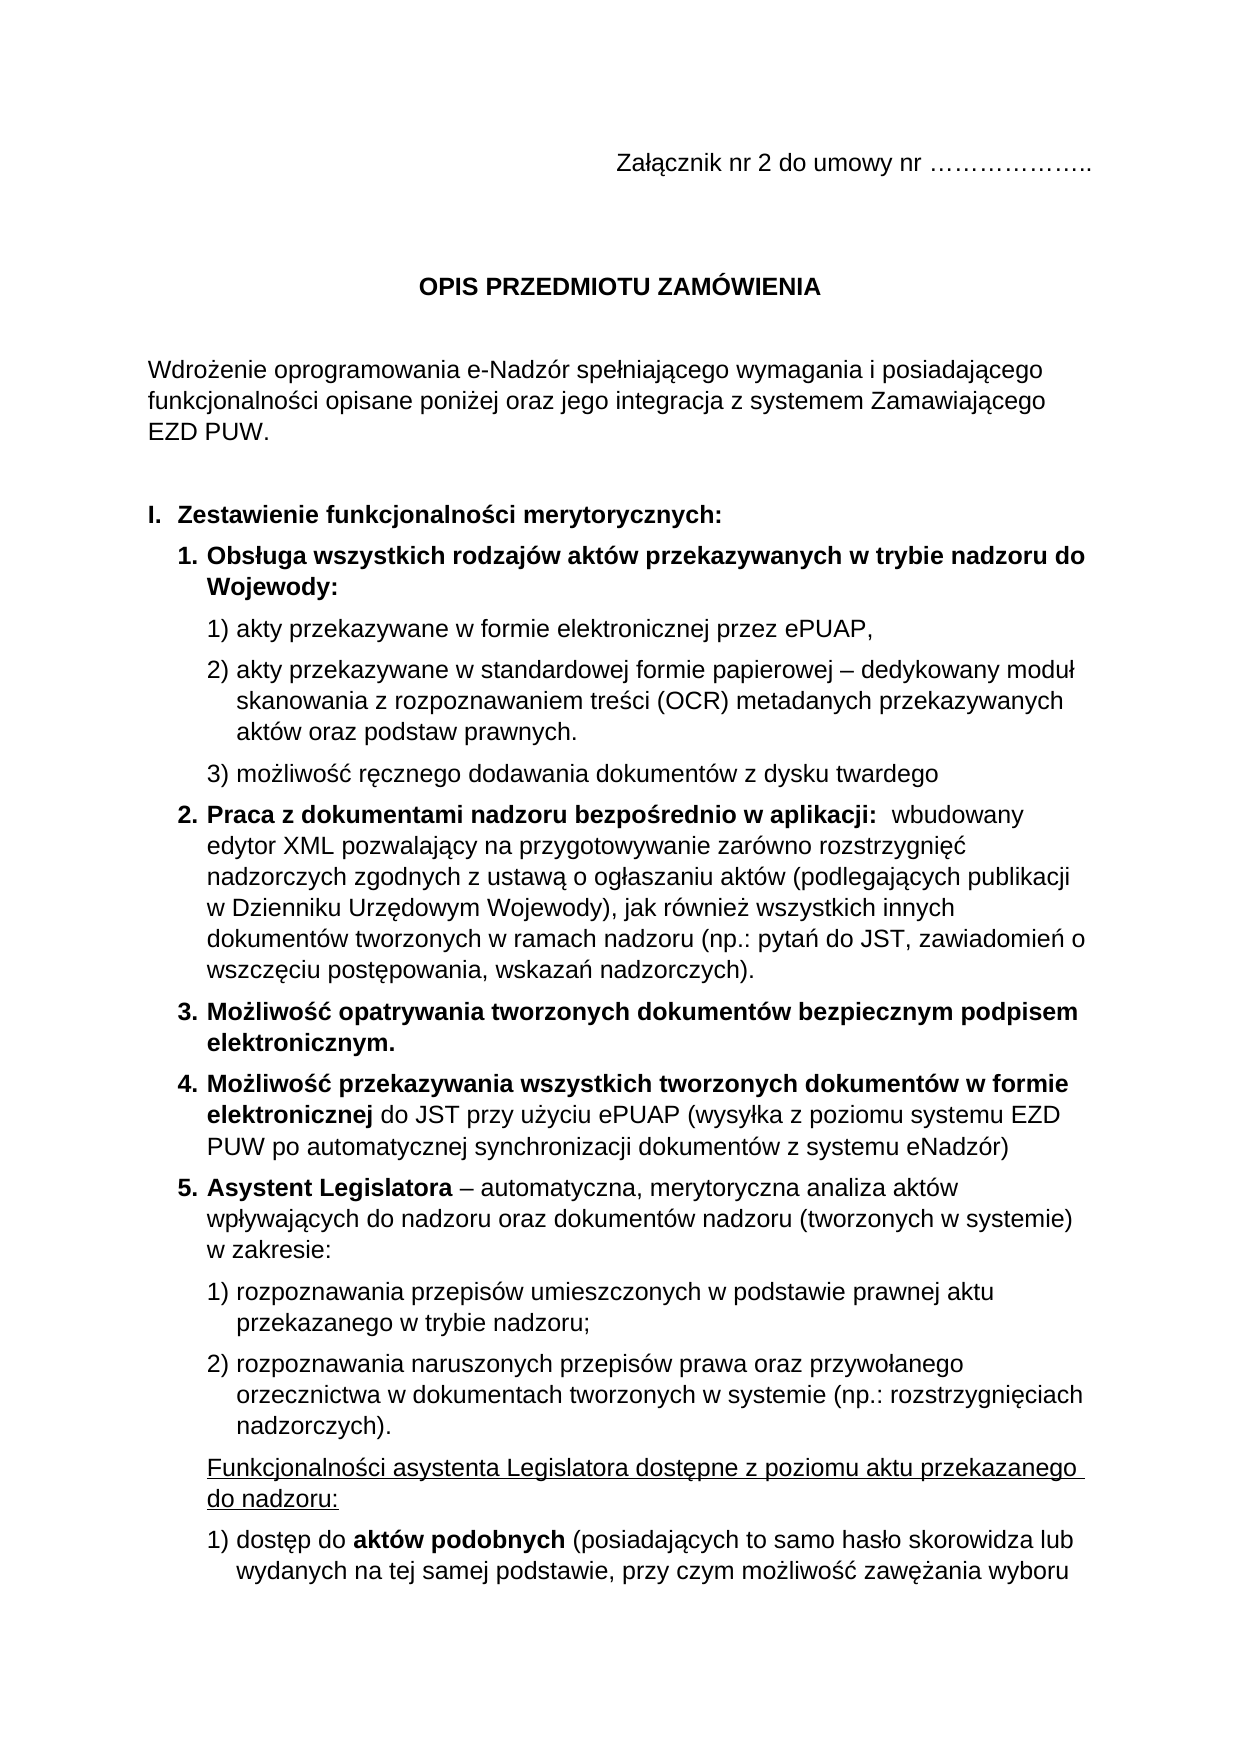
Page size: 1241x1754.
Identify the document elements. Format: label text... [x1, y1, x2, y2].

list Obsługa wszystkich rodzajów aktów przekazywanych w trybie nadzoru do Wojewody: [177, 541, 1093, 601]
text Funkcjonalności asystenta Legislatora dostępne z poziomu aktu przekazanego do nadzoru: [207, 1453, 1093, 1512]
list Praca z dokumentami nadzoru bezpośrednio w aplikacji: wbudowany edytor XML pozwalający na przygotowywanie zarówno rozstrzygnięć nadzorczych zgodnych z ustawą o ogłaszaniu aktów (podlegających publikacji w Dzienniku Urzędowym Wojewody), jak również wszystkich innych dokumentów tworzonych w ramach nadzoru (np.: pytań do JST, zawiadomień o wszczęciu postępowania, wskazań nadzorczych). [177, 800, 1093, 984]
list akty przekazywane w formie elektronicznej przez ePUAP, [207, 614, 1093, 643]
text OPIS PRZEDMIOTU ZAMÓWIENIA [148, 272, 1093, 301]
list Możliwość opatrywania tworzonych dokumentów bezpiecznym podpisem elektronicznym. [177, 997, 1093, 1057]
text Wdrożenie oprogramowania e-Nadzór spełniającego wymagania i posiadającego funkcjonalności opisane poniżej oraz jego integracja z systemem Zamawiającego EZD PUW. [148, 355, 1093, 446]
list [207, 1525, 1093, 1585]
list akty przekazywane w standardowej formie papierowej – dedykowany moduł skanowania z rozpoznawaniem treści (OCR) metadanych przekazywanych aktów oraz podstaw prawnych. [207, 655, 1093, 746]
list rozpoznawania przepisów umieszczonych w podstawie prawnej aktu przekazanego w trybie nadzoru; [207, 1277, 1093, 1336]
list Asystent Legislatora – automatyczna, merytoryczna analiza aktów wpływających do nadzoru oraz dokumentów nadzoru (tworzonych w systemie) w zakresie: [177, 1173, 1093, 1264]
list Możliwość przekazywania wszystkich tworzonych dokumentów w formie elektronicznej do JST przy użyciu ePUAP (wysyłka z poziomu systemu EZD PUW po automatycznej synchronizacji dokumentów z systemu eNadzór) [177, 1069, 1093, 1160]
list Zestawienie funkcjonalności merytorycznych: [148, 500, 1093, 529]
list możliwość ręcznego dodawania dokumentów z dysku twardego [207, 759, 1093, 788]
text Załącznik nr 2 do umowy nr ……………….. [148, 148, 1093, 176]
list rozpoznawania naruszonych przepisów prawa oraz przywołanego orzecznictwa w dokumentach tworzonych w systemie (np.: rozstrzygnięciach nadzorczych). [207, 1349, 1093, 1440]
